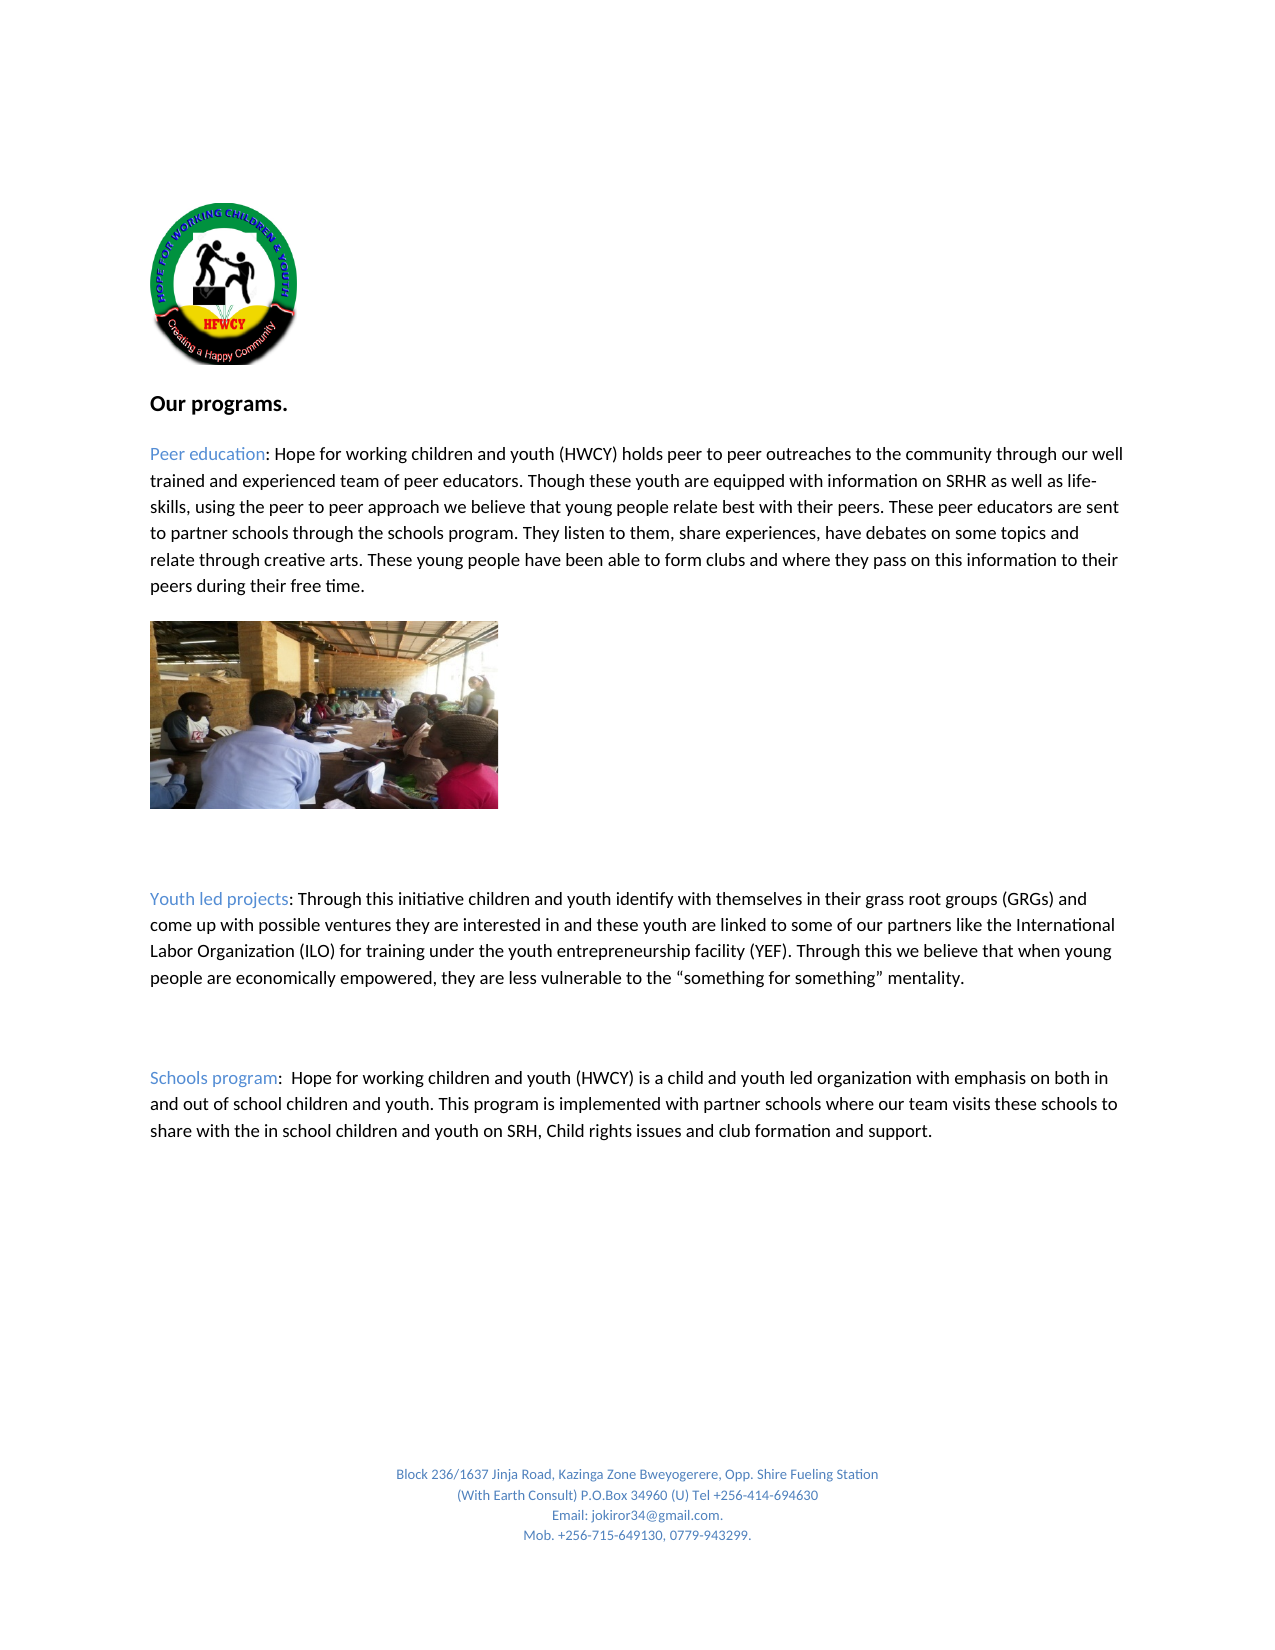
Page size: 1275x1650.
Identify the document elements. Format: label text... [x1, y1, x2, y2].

picture [150, 621, 499, 809]
text Youth led projects: Through this initiative children and youth identify with themselves in their grass root groups (GRGs) and come up with possible ventures they are interested in and these youth are linked to some of our partners like the International Labor Organization (ILO) for training under the youth entrepreneurship facility (YEF). Through this we believe that when young people are economically empowered, they are less vulnerable to the “something for something” mentality. [150, 887, 1125, 989]
text Our programs. [150, 389, 1125, 417]
text Peer education: Hope for working children and youth (HWCY) holds peer to peer outreaches to the community through our well trained and experienced team of peer educators. Though these youth are equipped with information on SRHR as well as life- skills, using the peer to peer approach we believe that young people relate best with their peers. These peer educators are sent to partner schools through the schools program. They listen to them, share experiences, have debates on some topics and relate through creative arts. These young people have been able to form clubs and where they pass on this information to their peers during their free time. [150, 442, 1125, 597]
picture [150, 203, 297, 365]
text Schools program: Hope for working children and youth (HWCY) is a child and youth led organization with emphasis on both in and out of school children and youth. This program is implemented with partner schools where our team visits these schools to share with the in school children and youth on SRH, Child rights issues and club formation and support. [150, 1066, 1125, 1142]
